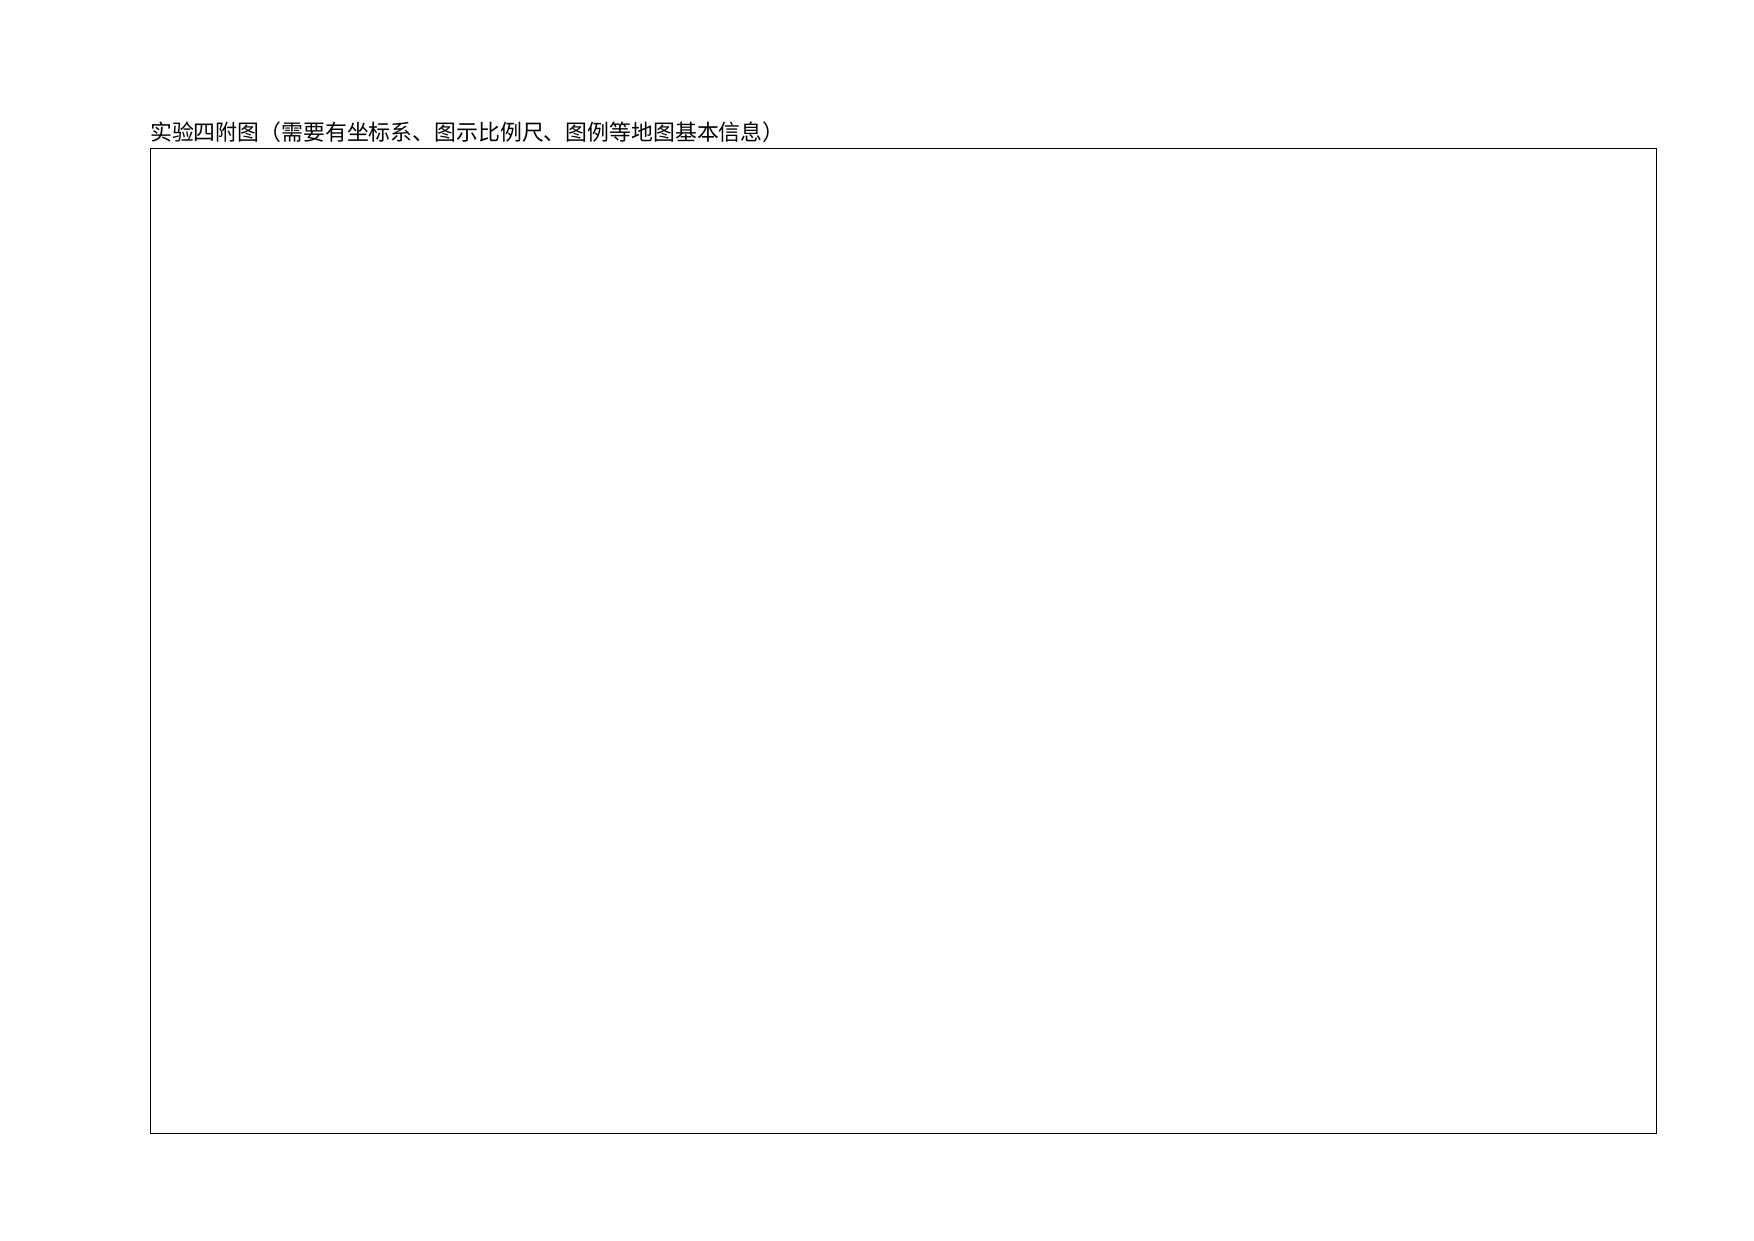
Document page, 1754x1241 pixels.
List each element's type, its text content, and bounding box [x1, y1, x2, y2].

text 实验四附图（需要有坐标系、图示比例尺、图例等地图基本信息） [150, 115, 1656, 147]
table_header [151, 149, 1656, 1133]
